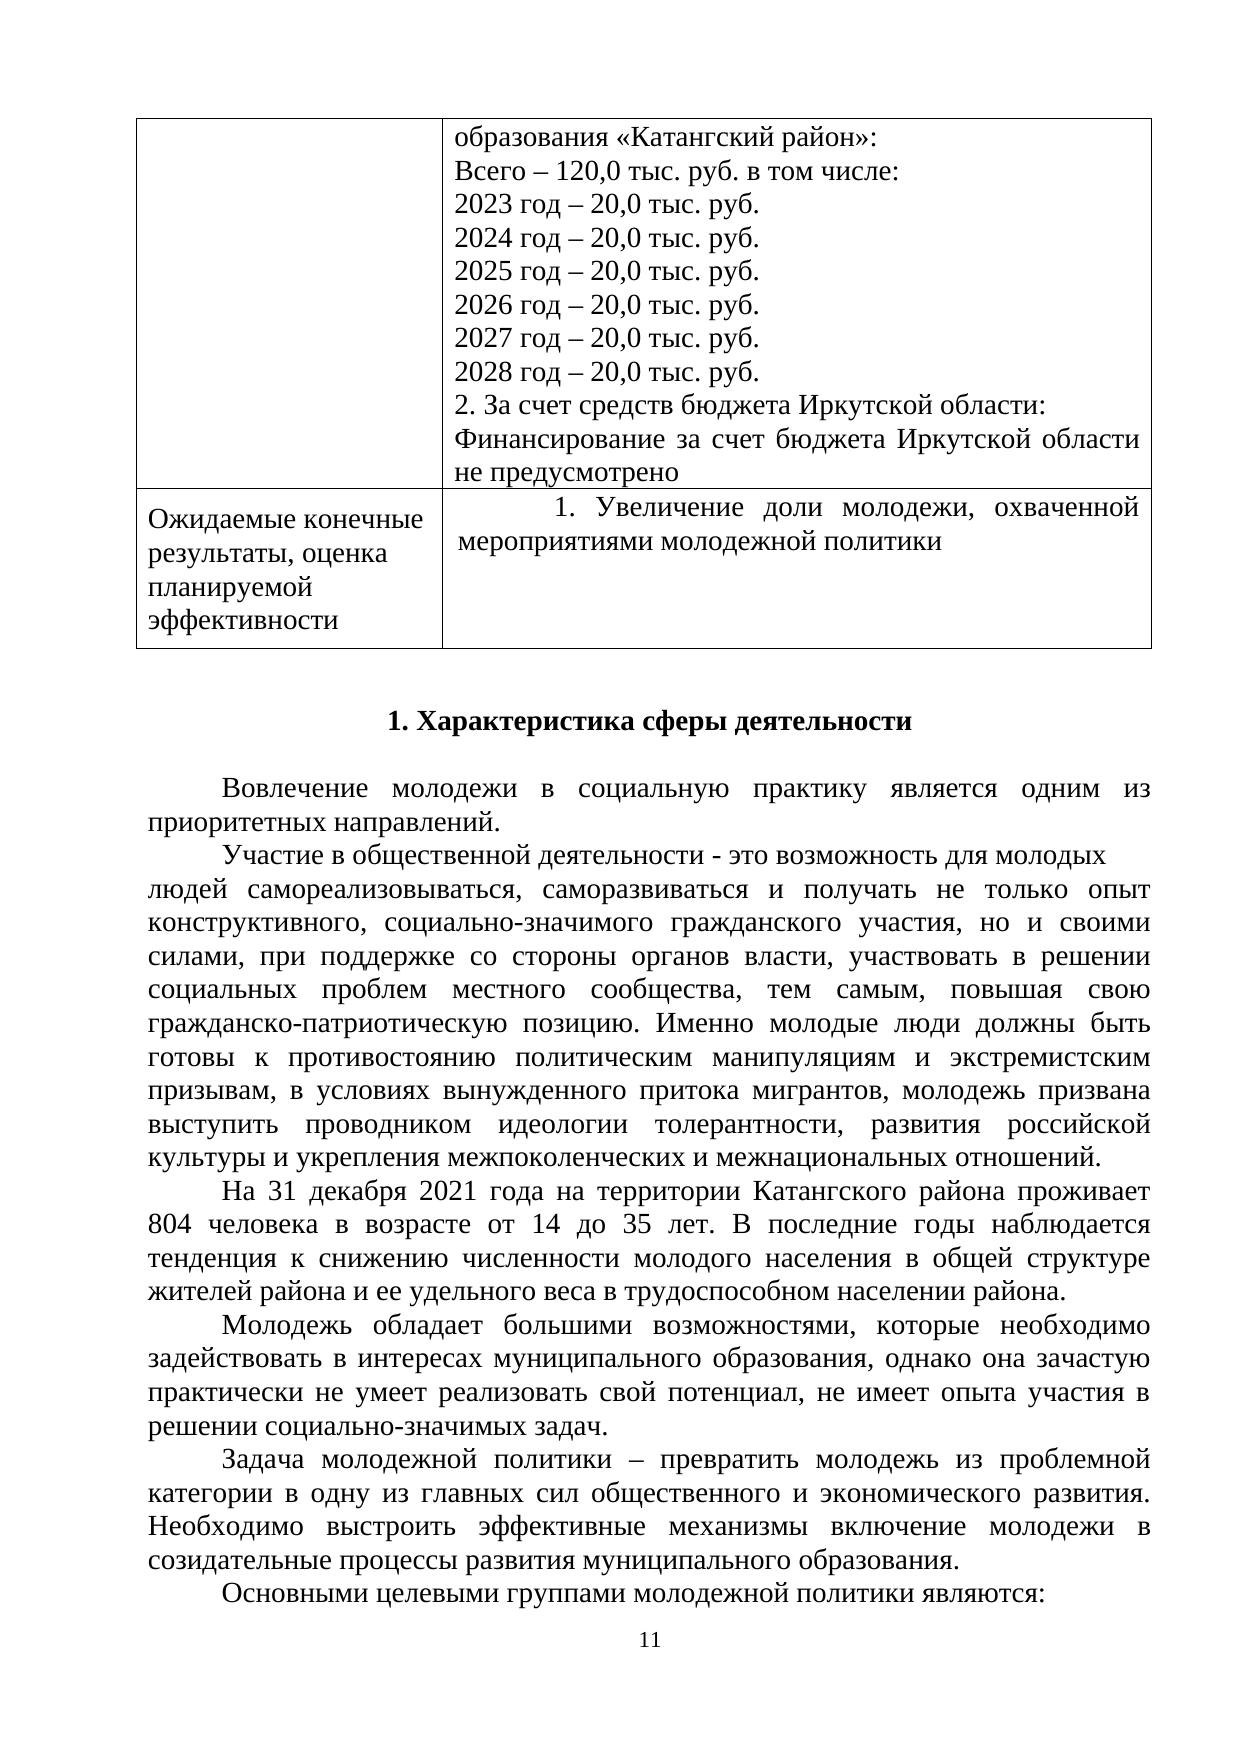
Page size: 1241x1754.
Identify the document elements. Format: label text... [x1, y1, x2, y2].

text На 31 декабря 2021 года на территории Катангского района проживает 804 человека в возрасте от 14 до 35 лет. В последние годы наблюдается тенденция к снижению численности молодого населения в общей структуре жителей района и ее удельного веса в трудоспособном населении района. [148, 1173, 1152, 1307]
text 1. Характеристика сферы деятельности [148, 703, 1152, 737]
text Молодежь обладает большими возможностями, которые необходимо задействовать в интересах муниципального образования, однако она зачастую практически не умеет реализовать свой потенциал, не имеет опыта участия в решении социально-значимых задач. [148, 1307, 1152, 1441]
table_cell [443, 119, 1151, 488]
table_cell 1. Увеличение доли молодежи, охваченной мероприятиями молодежной политики [443, 489, 1151, 648]
table_cell Ожидаемые конечные результаты, оценка планируемой эффективности [137, 489, 442, 648]
text Участие в общественной деятельности - это возможность для молодых [148, 837, 1152, 871]
text людей самореализовываться, саморазвиваться и получать не только опыт конструктивного, социально-значимого гражданского участия, но и своими силами, при поддержке со стороны органов власти, участвовать в решении социальных проблем местного сообщества, тем самым, повышая свою гражданско-патриотическую позицию. Именно молодые люди должны быть готовы к противостоянию политическим манипуляциям и экстремистским призывам, в условиях вынужденного притока мигрантов, молодежь призвана выступить проводником идеологии толерантности, развития российской культуры и укрепления межпоколенческих и межнациональных отношений. [148, 871, 1152, 1173]
text Вовлечение молодежи в социальную практику является одним из приоритетных направлений. [148, 770, 1152, 837]
text Основными целевыми группами молодежной политики являются: [148, 1575, 1152, 1609]
text Задача молодежной политики – превратить молодежь из проблемной категории в одну из главных сил общественного и экономического развития. Необходимо выстроить эффективные механизмы включение молодежи в созидательные процессы развития муниципального образования. [148, 1441, 1152, 1575]
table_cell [137, 119, 442, 488]
